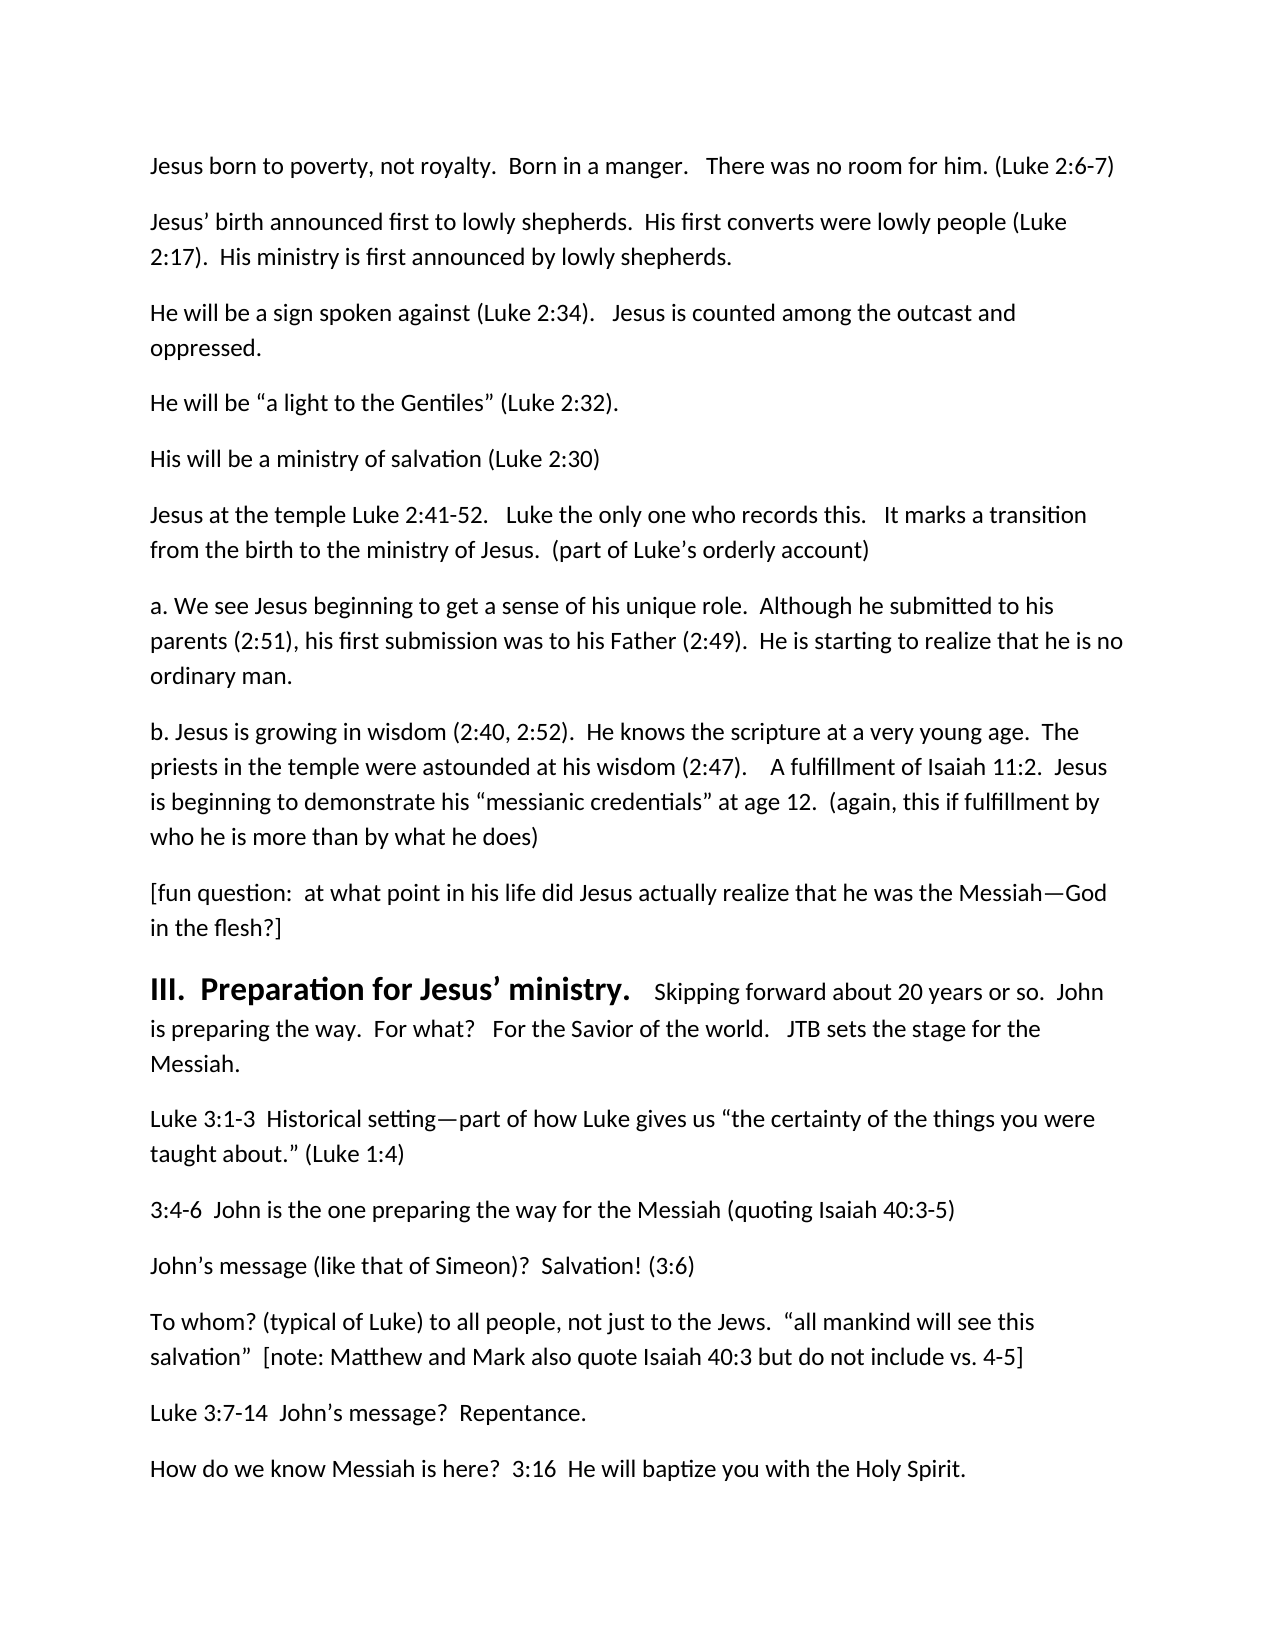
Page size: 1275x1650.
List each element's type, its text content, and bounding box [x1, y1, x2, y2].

text His will be a ministry of salvation (Luke 2:30) [150, 443, 1125, 474]
text a. We see Jesus beginning to get a sense of his unique role. Although he submitted to his parents (2:51), his first submission was to his Father (2:49). He is starting to realize that he is no ordinary man. [150, 590, 1125, 691]
text Luke 3:1-3 Historical setting—part of how Luke gives us “the certainty of the things you were taught about.” (Luke 1:4) [150, 1103, 1125, 1169]
text John’s message (like that of Simeon)? Salvation! (3:6) [150, 1250, 1125, 1281]
text How do we know Messiah is here? 3:16 He will baptize you with the Holy Spirit. [150, 1453, 1125, 1483]
text He will be a sign spoken against (Luke 2:34). Jesus is counted among the outcast and oppressed. [150, 297, 1125, 362]
text Jesus born to poverty, not royalty. Born in a manger. There was no room for him. (Luke 2:6-7) [150, 150, 1125, 181]
text b. Jesus is growing in wisdom (2:40, 2:52). He knows the scripture at a very young age. The priests in the temple were astounded at his wisdom (2:47). A fulfillment of Isaiah 11:2. Jesus is beginning to demonstrate his “messianic credentials” at age 12. (again, this if fulfillment by who he is more than by what he does) [150, 716, 1125, 851]
text He will be “a light to the Gentiles” (Luke 2:32). [150, 387, 1125, 418]
text Jesus at the temple Luke 2:41-52. Luke the only one who records this. It marks a transition from the birth to the ministry of Jesus. (part of Luke’s orderly account) [150, 499, 1125, 565]
text Jesus’ birth announced first to lowly shepherds. His first converts were lowly people (Luke 2:17). His ministry is first announced by lowly shepherds. [150, 206, 1125, 271]
text Luke 3:7-14 John’s message? Repentance. [150, 1397, 1125, 1427]
text 3:4-6 John is the one preparing the way for the Messiah (quoting Isaiah 40:3-5) [150, 1194, 1125, 1225]
text III. Preparation for Jesus’ ministry. Skipping forward about 20 years or so. John is preparing the way. For what? For the Savior of the world. JTB sets the stage for the Messiah. [150, 967, 1125, 1078]
text To whom? (typical of Luke) to all people, not just to the Jews. “all mankind will see this salvation” [note: Matthew and Mark also quote Isaiah 40:3 but do not include vs. 4-5] [150, 1306, 1125, 1372]
text [fun question: at what point in his life did Jesus actually realize that he was the Messiah—God in the flesh?] [150, 877, 1125, 942]
